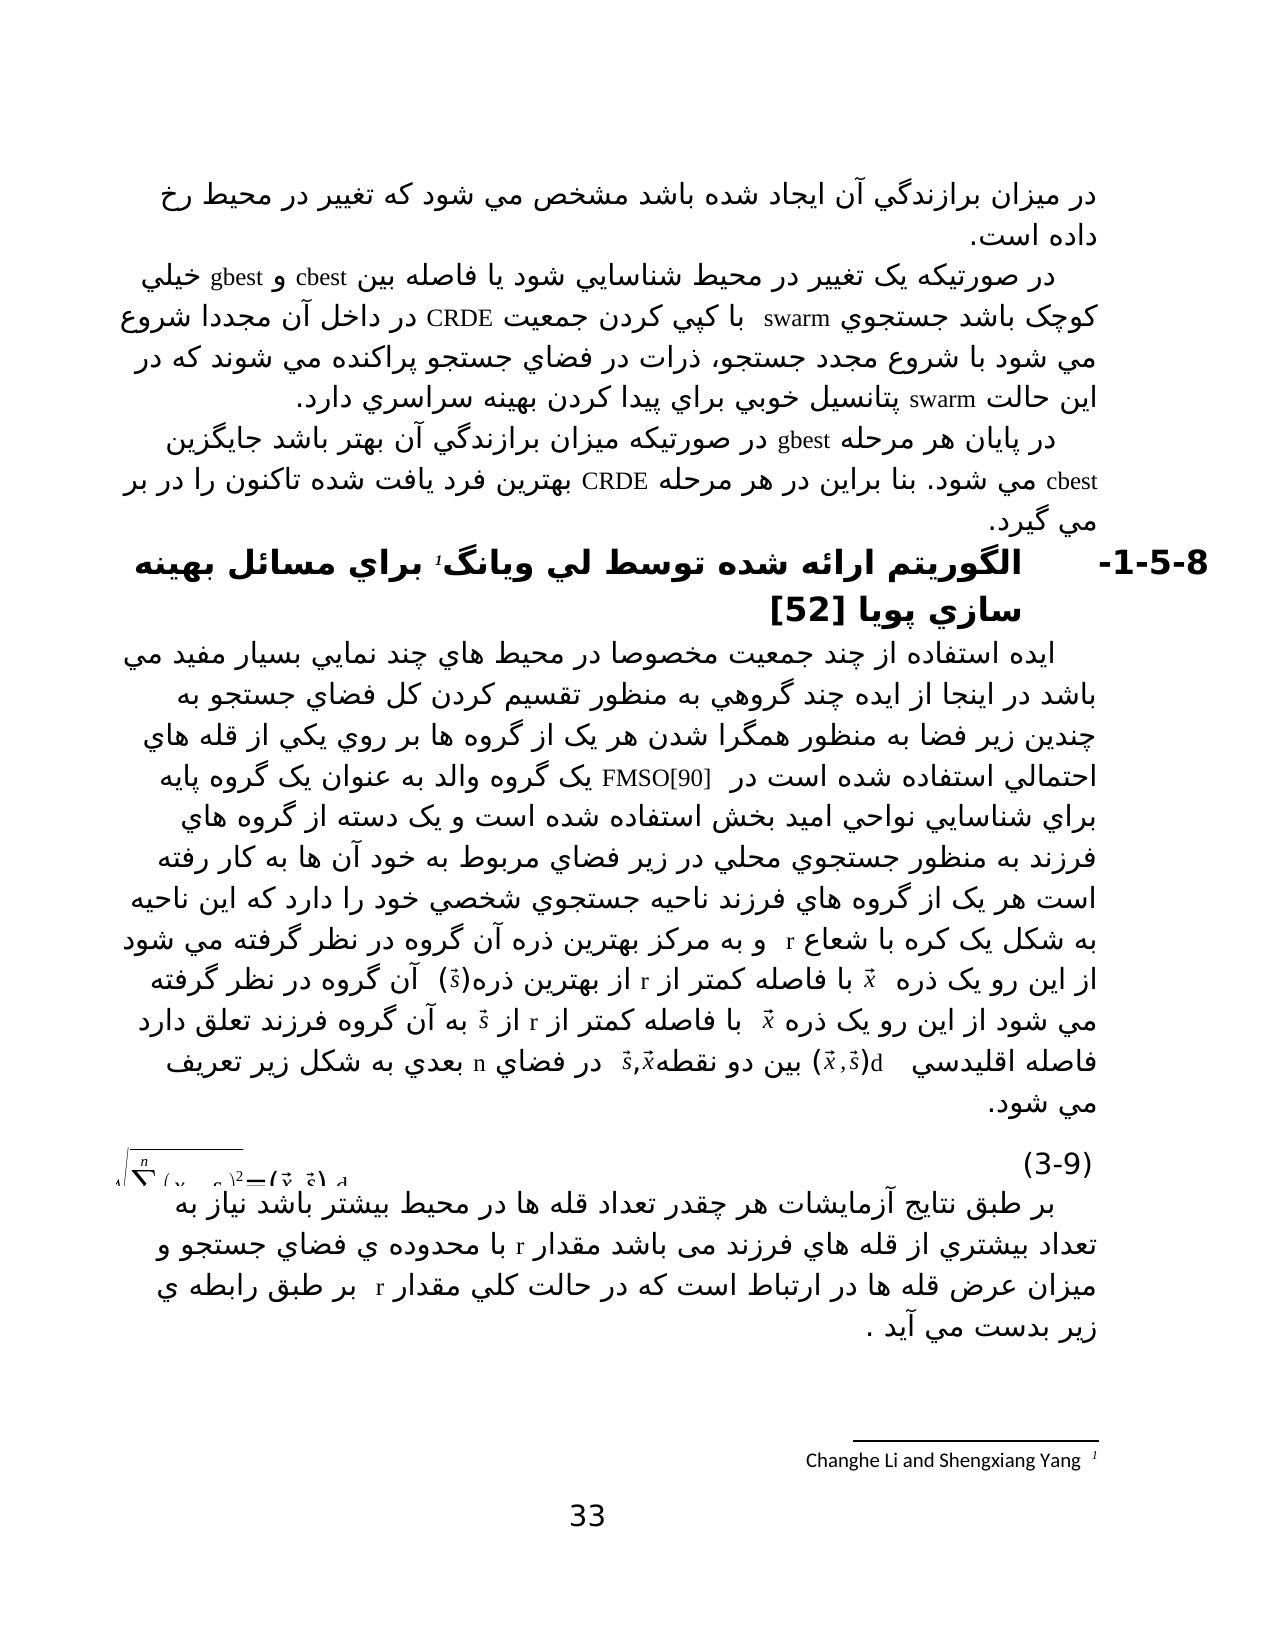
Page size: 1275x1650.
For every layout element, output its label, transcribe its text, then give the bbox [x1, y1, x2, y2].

text بر طبق نتايج آزمايشات هر چقدر تعداد قله ها در محيط بيشتر باشد نياز به تعداد بيشتري از قله هاي فرزند می باشد مقدار r با محدوده ي فضاي جستجو و ميزان عرض قله ها در ارتباط است که در حالت کلي مقدار r بر طبق رابطه ي زير بدست مي آيد . [118, 1187, 1098, 1343]
text ايده استفاده از چند جمعيت مخصوصا در محيط هاي چند نمايي بسيار مفيد مي باشد در اينجا از ايده چند گروهي به منظور تقسيم کردن کل فضاي جستجو به چندين زير فضا به منظور همگرا شدن هر يک از گروه ها بر روي يکي از قله هاي احتمالي استفاده شده است در FMSO[90] يک گروه والد به عنوان يک گروه پايه براي شناسايي نواحي اميد بخش استفاده شده است و يک دسته از گروه هاي فرزند به منظور جستجوي محلي در زير فضاي مربوط به خود آن ها به کار رفته است هر يک از گروه هاي فرزند ناحيه جستجوي شخصي خود را دارد که اين ناحيه به شکل يک کره با شعاع r و به مرکز بهترين ذره آن گروه در نظر گرفته مي شود از اين رو يک ذره با فاصله کمتر از r از بهترين ذره() آن گروه در نظر گرفته مي شود از اين رو يک ذره با فاصله کمتر از r از به آن گروه فرزند تعلق دارد فاصله اقليدسي d() بين دو نقطه, در فضاي n بعدي به شکل زير تعريف مي شود. [118, 637, 1098, 1119]
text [118, 177, 1098, 252]
text در پايان هر مرحله gbest در صورتيکه ميزان برازندگي آن بهتر باشد جايگزين cbest مي شود. بنا براين در هر مرحله CRDE بهترين فرد يافت شده تاکنون را در بر مي گيرد. [118, 422, 1098, 537]
text در صورتيکه يک تغيير در محيط شناسايي شود يا فاصله بين cbest و gbest خيلي کوچک باشد جستجوي swarm با کپي کردن جمعيت CRDE در داخل آن مجددا شروع مي شود با شروع مجدد جستجو، ذرات در فضاي جستجو پراکنده مي شوند که در اين حالت swarm پتانسيل خوبي براي پيدا کردن بهينه سراسري دارد. [118, 259, 1098, 415]
table_header (3-9) [606, 1127, 1104, 1186]
table_header d ()= [107, 1127, 605, 1186]
subtitle الگوريتم ارائه شده توسط لي ويانگ براي مسائل بهينه سازي پویا [52] [118, 544, 1098, 629]
